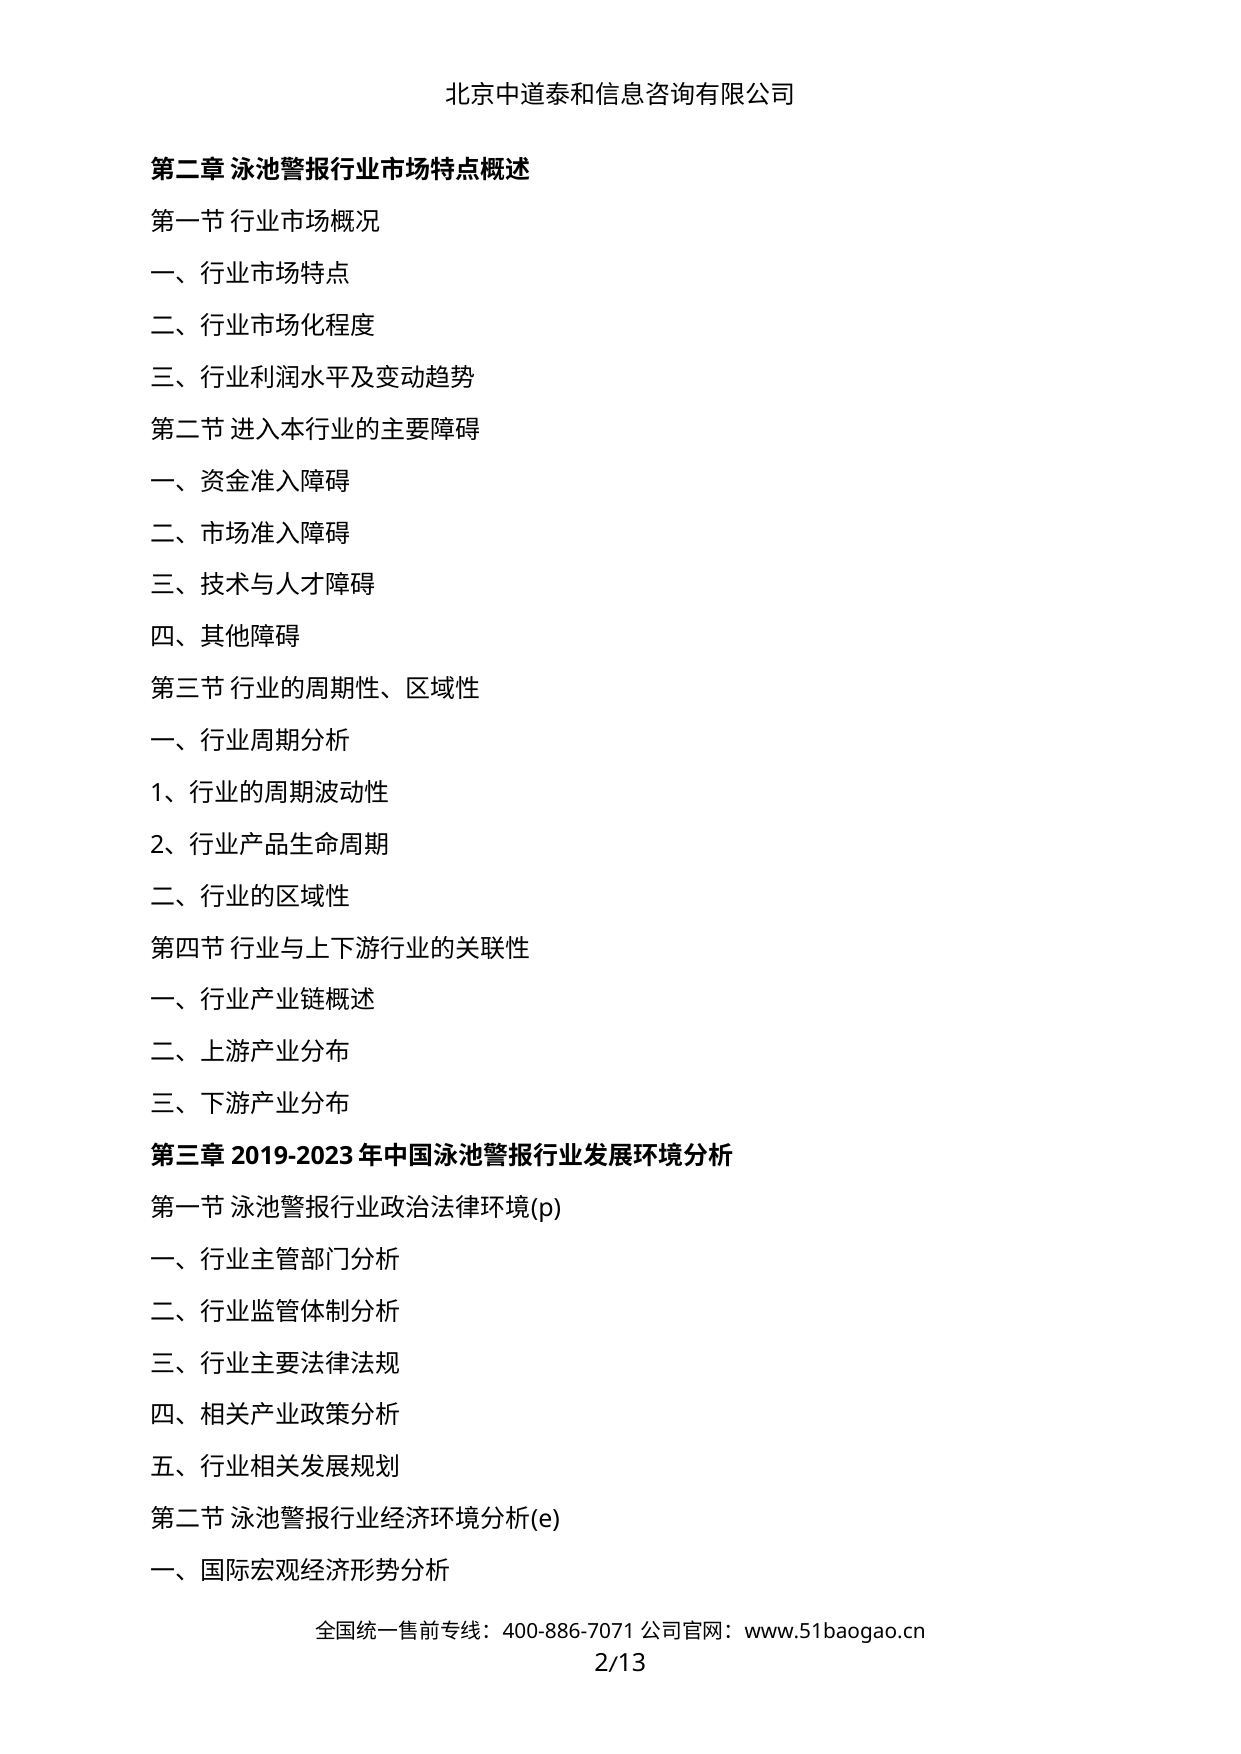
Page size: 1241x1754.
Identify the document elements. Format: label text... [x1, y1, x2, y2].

text 四、相关产业政策分析 [150, 1395, 1090, 1431]
text 三、技术与人才障碍 [150, 565, 1090, 601]
text 2、行业产品生命周期 [150, 824, 1090, 861]
text 一、行业市场特点 [150, 254, 1090, 290]
text 第一节 行业市场概况 [150, 202, 1090, 238]
text 二、行业的区域性 [150, 876, 1090, 912]
text 第四节 行业与上下游行业的关联性 [150, 928, 1090, 964]
text 第三章 2019-2023年中国泳池警报行业发展环境分析 [150, 1136, 1090, 1172]
text 一、资金准入障碍 [150, 461, 1090, 497]
text 五、行业相关发展规划 [150, 1447, 1090, 1483]
text 三、行业主要法律法规 [150, 1343, 1090, 1379]
text 1、行业的周期波动性 [150, 772, 1090, 809]
text 一、行业主管部门分析 [150, 1239, 1090, 1276]
text 第二节 进入本行业的主要障碍 [150, 409, 1090, 446]
text 二、上游产业分布 [150, 1032, 1090, 1068]
text 三、下游产业分布 [150, 1084, 1090, 1120]
text 二、行业监管体制分析 [150, 1291, 1090, 1327]
text 第一节 泳池警报行业政治法律环境(p) [150, 1187, 1090, 1224]
text 第二章 泳池警报行业市场特点概述 [150, 150, 1090, 186]
text 二、市场准入障碍 [150, 513, 1090, 549]
text 一、国际宏观经济形势分析 [150, 1551, 1090, 1587]
text 一、行业产业链概述 [150, 980, 1090, 1016]
text 三、行业利润水平及变动趋势 [150, 357, 1090, 394]
text 一、行业周期分析 [150, 721, 1090, 757]
text 第二节 泳池警报行业经济环境分析(e) [150, 1499, 1090, 1535]
text 第三节 行业的周期性、区域性 [150, 669, 1090, 705]
text 四、其他障碍 [150, 617, 1090, 653]
text 二、行业市场化程度 [150, 306, 1090, 342]
